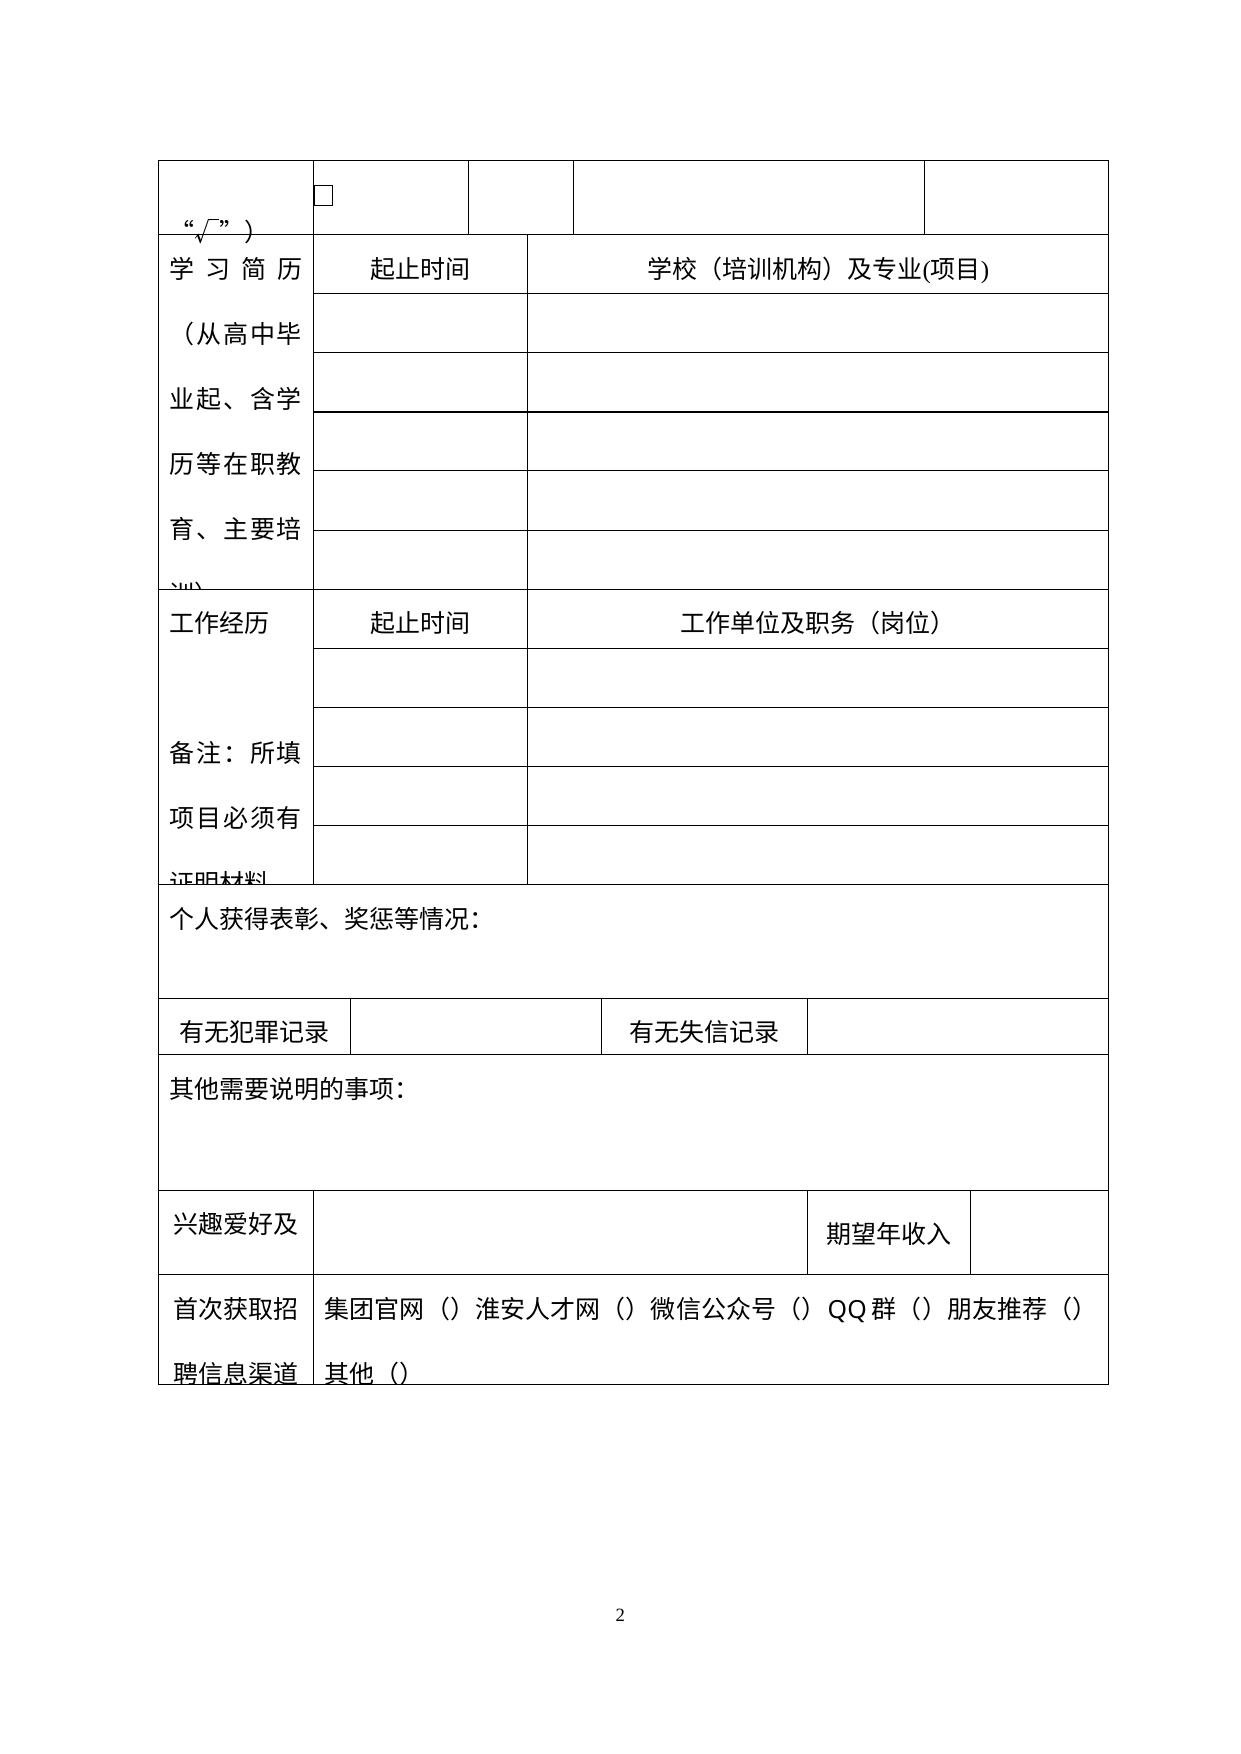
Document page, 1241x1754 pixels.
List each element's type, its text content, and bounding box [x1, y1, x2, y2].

table_cell [314, 353, 527, 411]
table_cell 学校（培训机构）及专业(项目) [528, 235, 1108, 293]
table_cell 工作经历 备注：所填项目必须有证明材料 [159, 590, 313, 884]
table_cell 学习简历（从高中毕业起、含学历等在职教育、主要培训） 备注：所填项目必须有证明材料 [159, 235, 313, 588]
table_cell [314, 413, 527, 470]
table_cell 有无失信记录 [602, 999, 807, 1054]
table_cell 起止时间 [314, 590, 527, 648]
table_cell [314, 531, 527, 588]
table_cell [574, 161, 924, 234]
table_cell 工作单位及职务（岗位） [528, 590, 1108, 648]
table_cell [528, 471, 1108, 529]
table_cell 兴趣爱好及专业特长 [159, 1191, 313, 1274]
table_cell 其他需要说明的事项： [159, 1055, 1108, 1189]
table_cell 集团官网（）淮安人才网（）微信公众号（）QQ群（）朋友推荐（）其他（） [314, 1275, 1108, 1384]
table_cell [314, 471, 527, 529]
table_cell [808, 999, 1108, 1054]
table_cell [314, 649, 527, 707]
table_cell [528, 413, 1108, 470]
table_cell [314, 708, 527, 766]
table_cell [528, 649, 1108, 707]
table_cell 首次获取招聘信息渠道 [159, 1275, 313, 1384]
table_cell [314, 1191, 807, 1274]
table_cell [528, 531, 1108, 588]
table_cell 个人获得表彰、奖惩等情况： [159, 885, 1108, 997]
table_cell [314, 161, 468, 234]
table_cell [971, 1191, 1108, 1274]
table_cell [528, 294, 1108, 352]
table_cell [469, 161, 573, 234]
table_cell [351, 999, 601, 1054]
table_cell [528, 826, 1108, 884]
table_cell [314, 294, 527, 352]
table_cell [528, 708, 1108, 766]
table_cell [528, 353, 1108, 411]
table_cell 期望年收入 [808, 1191, 970, 1274]
table_cell 有无犯罪记录 [159, 999, 350, 1054]
table_cell 起止时间 [314, 235, 527, 293]
table_cell [314, 767, 527, 825]
table_cell [314, 826, 527, 884]
table_cell [528, 767, 1108, 825]
table_cell [925, 161, 1108, 234]
